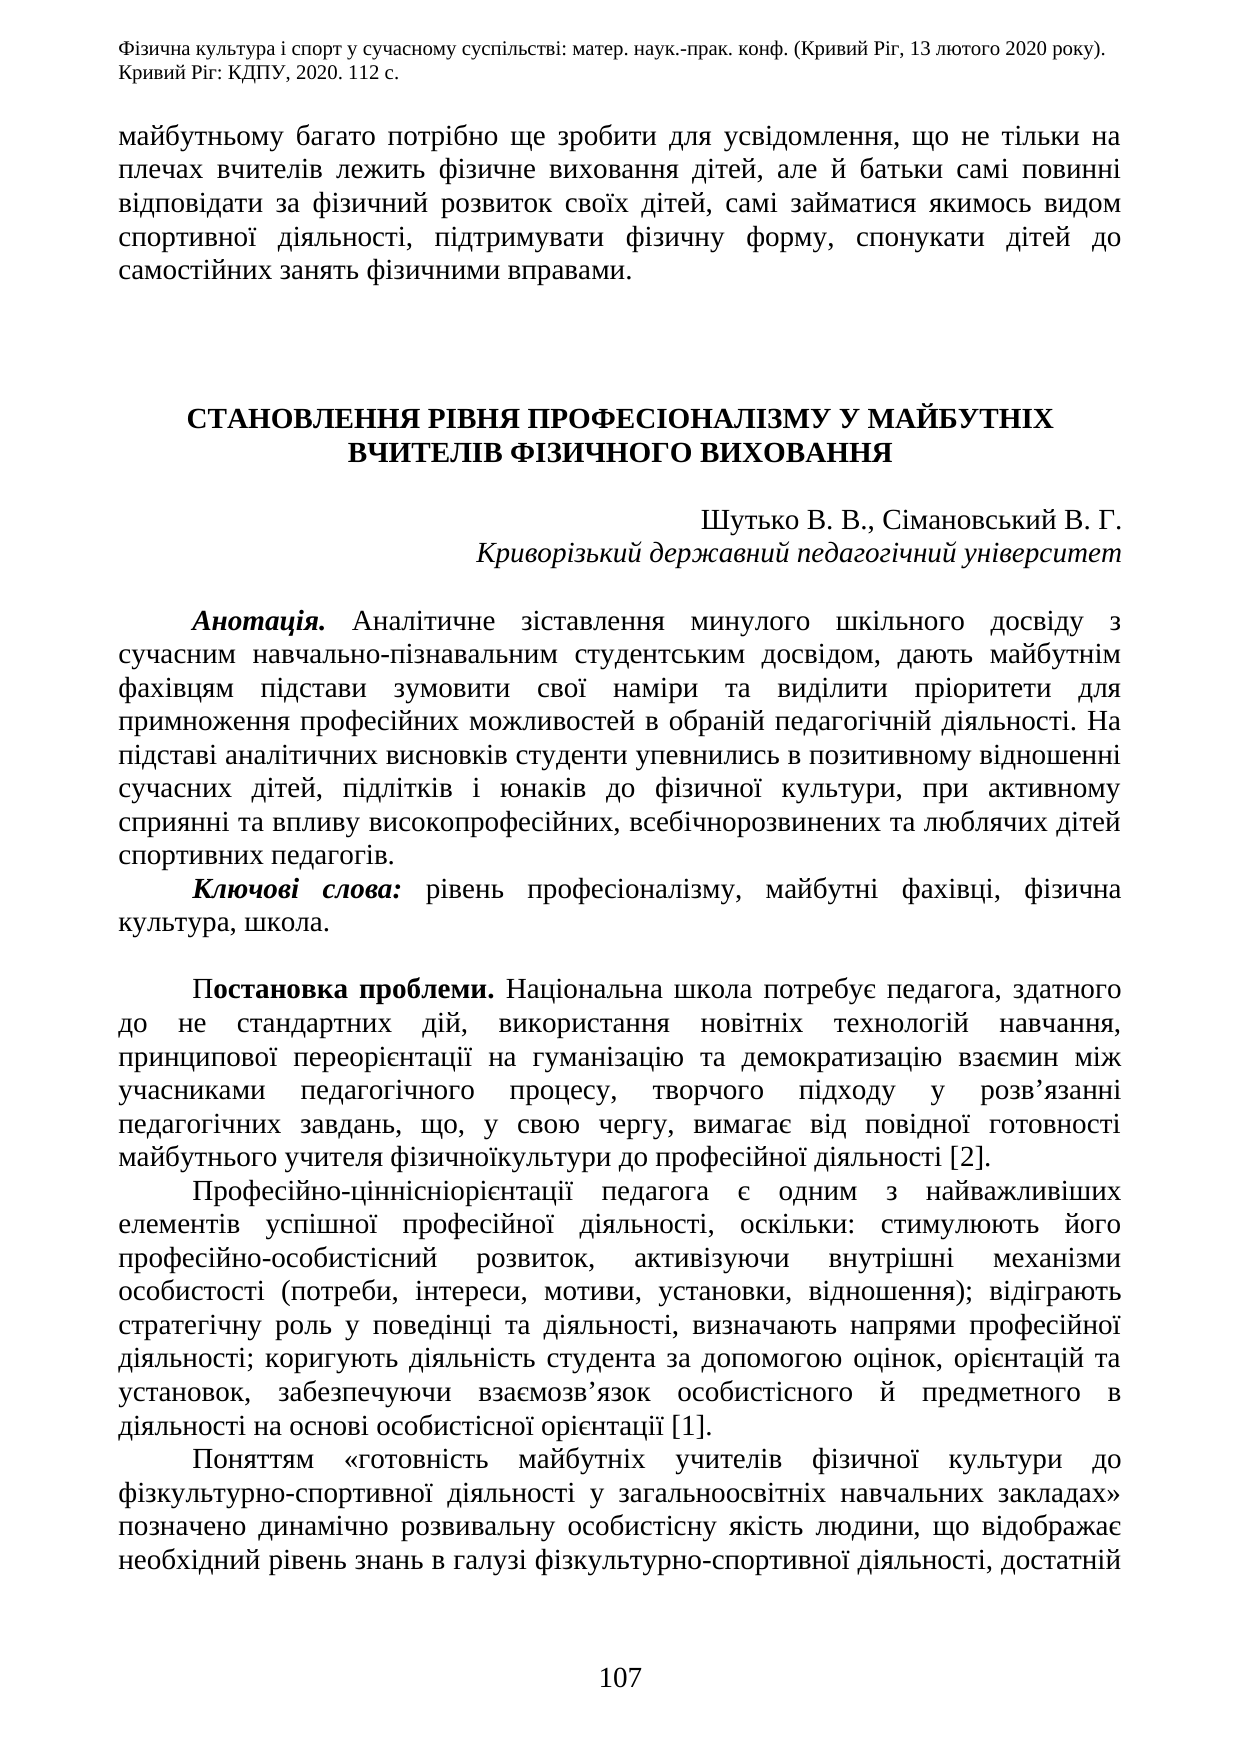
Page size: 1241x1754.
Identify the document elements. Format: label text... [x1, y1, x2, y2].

text Анотація. Аналітичне зіставлення минулого шкільного досвіду з сучасним навчально-пізнавальним студентським досвідом, дають майбутнім фахівцям підстави зумовити свої наміри та виділити пріоритети для примноження професійних можливостей в обраній педагогічній діяльності. На підставі аналітичних висновків студенти упевнились в позитивному відношенні сучасних дітей, підлітків і юнаків до фізичної культури, при активному сприянні та впливу високопрофесійних, всебічнорозвинених та люблячих дітей спортивних педагогів. [118, 603, 1122, 871]
text СТАНОВЛЕННЯ РІВНЯ ПРОФЕСІОНАЛІЗМУ У МАЙБУТНІХ ВЧИТЕЛІВ ФІЗИЧНОГО ВИХОВАННЯ [118, 401, 1122, 468]
text Ключові слова: рівень професіоналізму, майбутні фахівці, фізична культура, школа. [118, 871, 1122, 938]
text Криворізький державний педагогічний університет [118, 536, 1122, 569]
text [118, 118, 1122, 286]
text Шутько В. В., Сімановський В. Г. [118, 502, 1122, 536]
text Постановка проблеми. Національна школа потребує педагога, здатного до не стандартних дій, використання новітніх технологій навчання, принципової переорієнтації на гуманізацію та демократизацію взаємин між учасниками педагогічного процесу, творчого підходу у розв’язанні педагогічних завдань, що, у свою чергу, вимагає від повідної готовності майбутнього учителя фізичноїкультури до професійної діяльності [2]. [118, 972, 1122, 1173]
text Професійно-ціннісніорієнтації педагога є одним з найважливіших елементів успішної професійної діяльності, оскільки: стимулюють його професійно-особистісний розвиток, активізуючи внутрішні механізми особистості (потреби, інтереси, мотиви, установки, відношення); відіграють стратегічну роль у поведінці та діяльності, визначають напрями професійної діяльності; коригують діяльність студента за допомогою оцінок, орієнтацій та установок, забезпечуючи взаємозв’язок особистісного й предметного в діяльності на основі особистісної орієнтації [1]. [118, 1173, 1122, 1441]
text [118, 1441, 1122, 1575]
